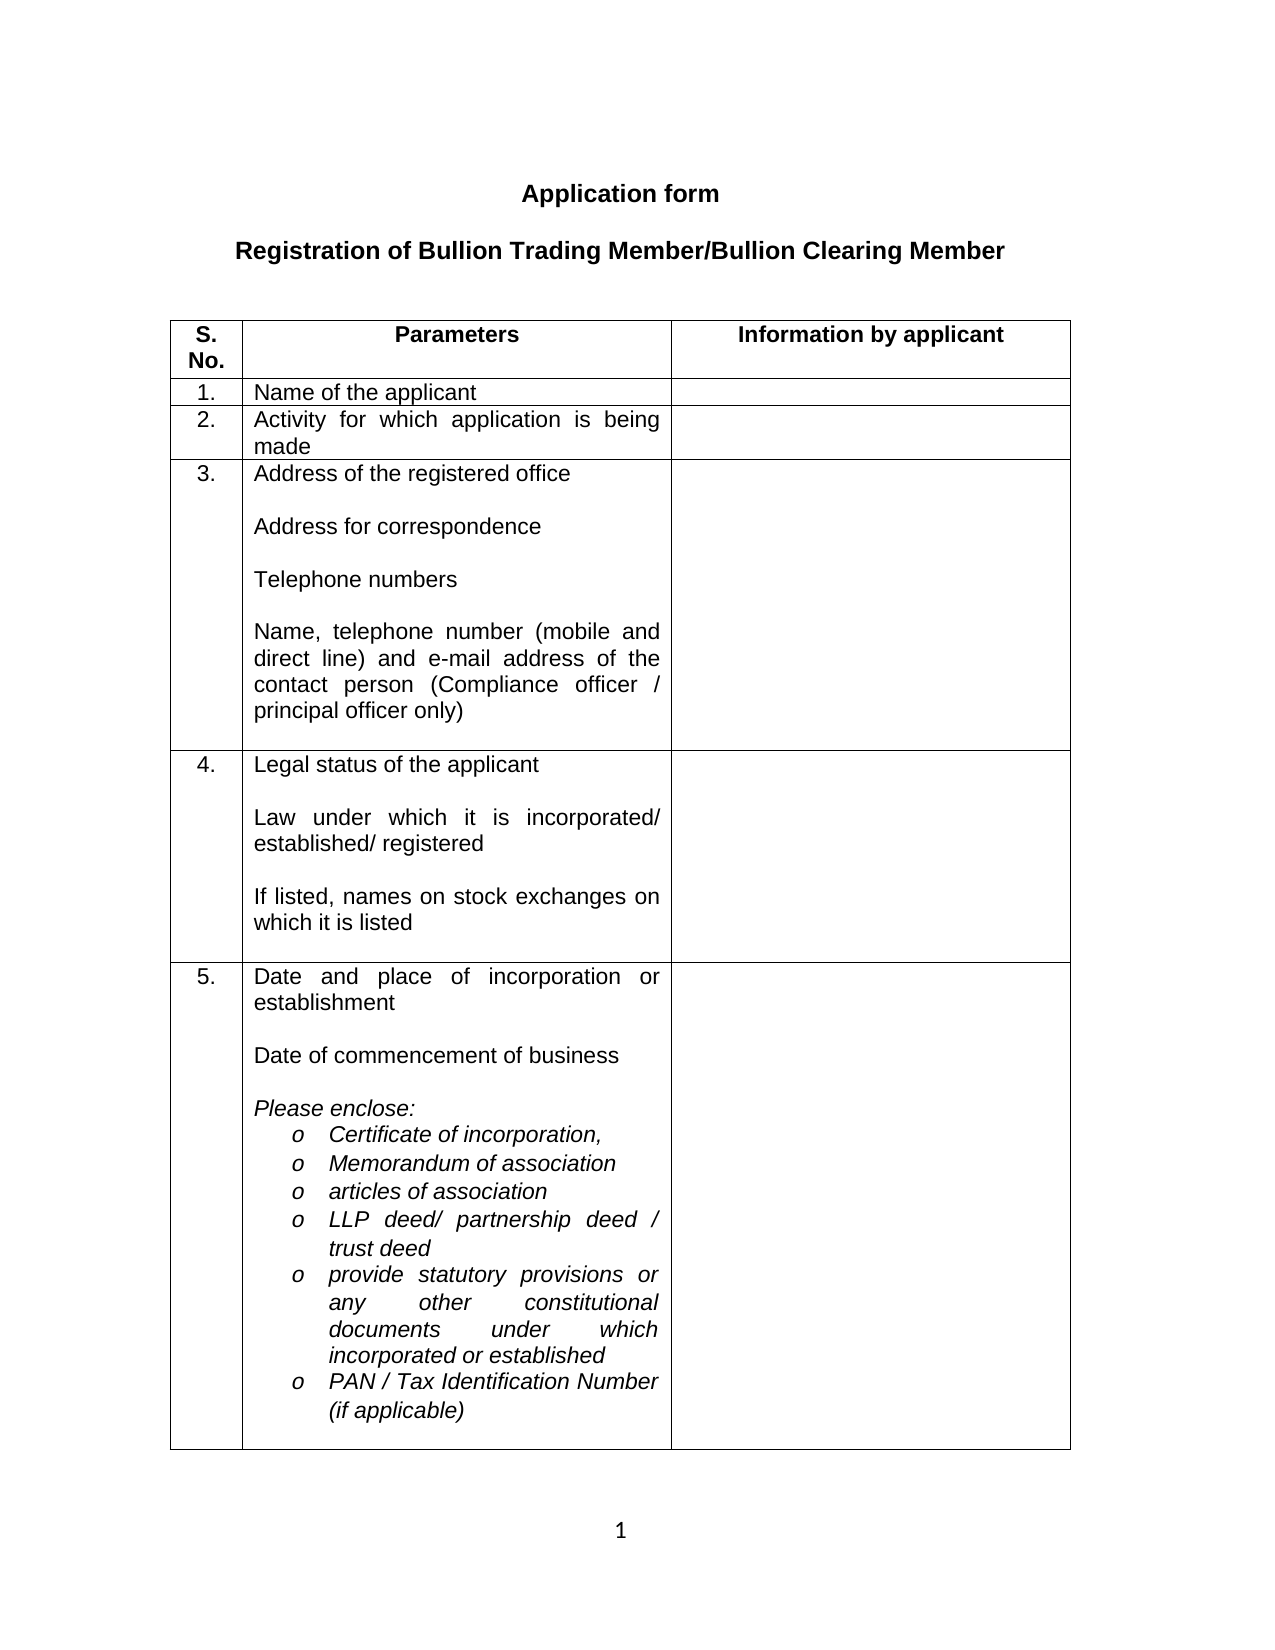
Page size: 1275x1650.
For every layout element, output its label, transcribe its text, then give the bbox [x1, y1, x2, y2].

table_cell [672, 751, 1070, 962]
table_header Information by applicant [672, 321, 1070, 378]
table_header Parameters [243, 321, 671, 378]
table_cell 2. [171, 406, 242, 459]
table_cell 3. [171, 460, 242, 750]
table_cell Address of the registered office Address for correspondence Telephone numbers Name, telephone number (mobile and direct line) and e-mail address of the contact person (Compliance officer / principal officer only) [243, 460, 671, 750]
table_cell 1. [171, 379, 242, 405]
table_cell [672, 379, 1070, 405]
table_cell [672, 963, 1070, 1449]
table_cell Date and place of incorporation or establishment Date of commencement of business Please enclose: Certificate of incorporation, Memorandum of association articles of association LLP deed/ partnership deed / trust deed provide statutory provisions or any other constitutional documents under which incorporated or established PAN / Tax Identification Number (if applicable) [243, 963, 671, 1449]
table_cell 4. [171, 751, 242, 962]
text Application form [133, 179, 1107, 207]
table_cell 5. [171, 963, 242, 1449]
table_cell Activity for which application is being made [243, 406, 671, 459]
table_cell [672, 460, 1070, 750]
table_cell Name of the applicant [243, 379, 671, 405]
text Registration of Bullion Trading Member/Bullion Clearing Member [133, 236, 1107, 265]
table_header S. No. [171, 321, 242, 378]
table_cell Legal status of the applicant Law under which it is incorporated/ established/ registered If listed, names on stock exchanges on which it is listed [243, 751, 671, 962]
table_cell [672, 406, 1070, 459]
